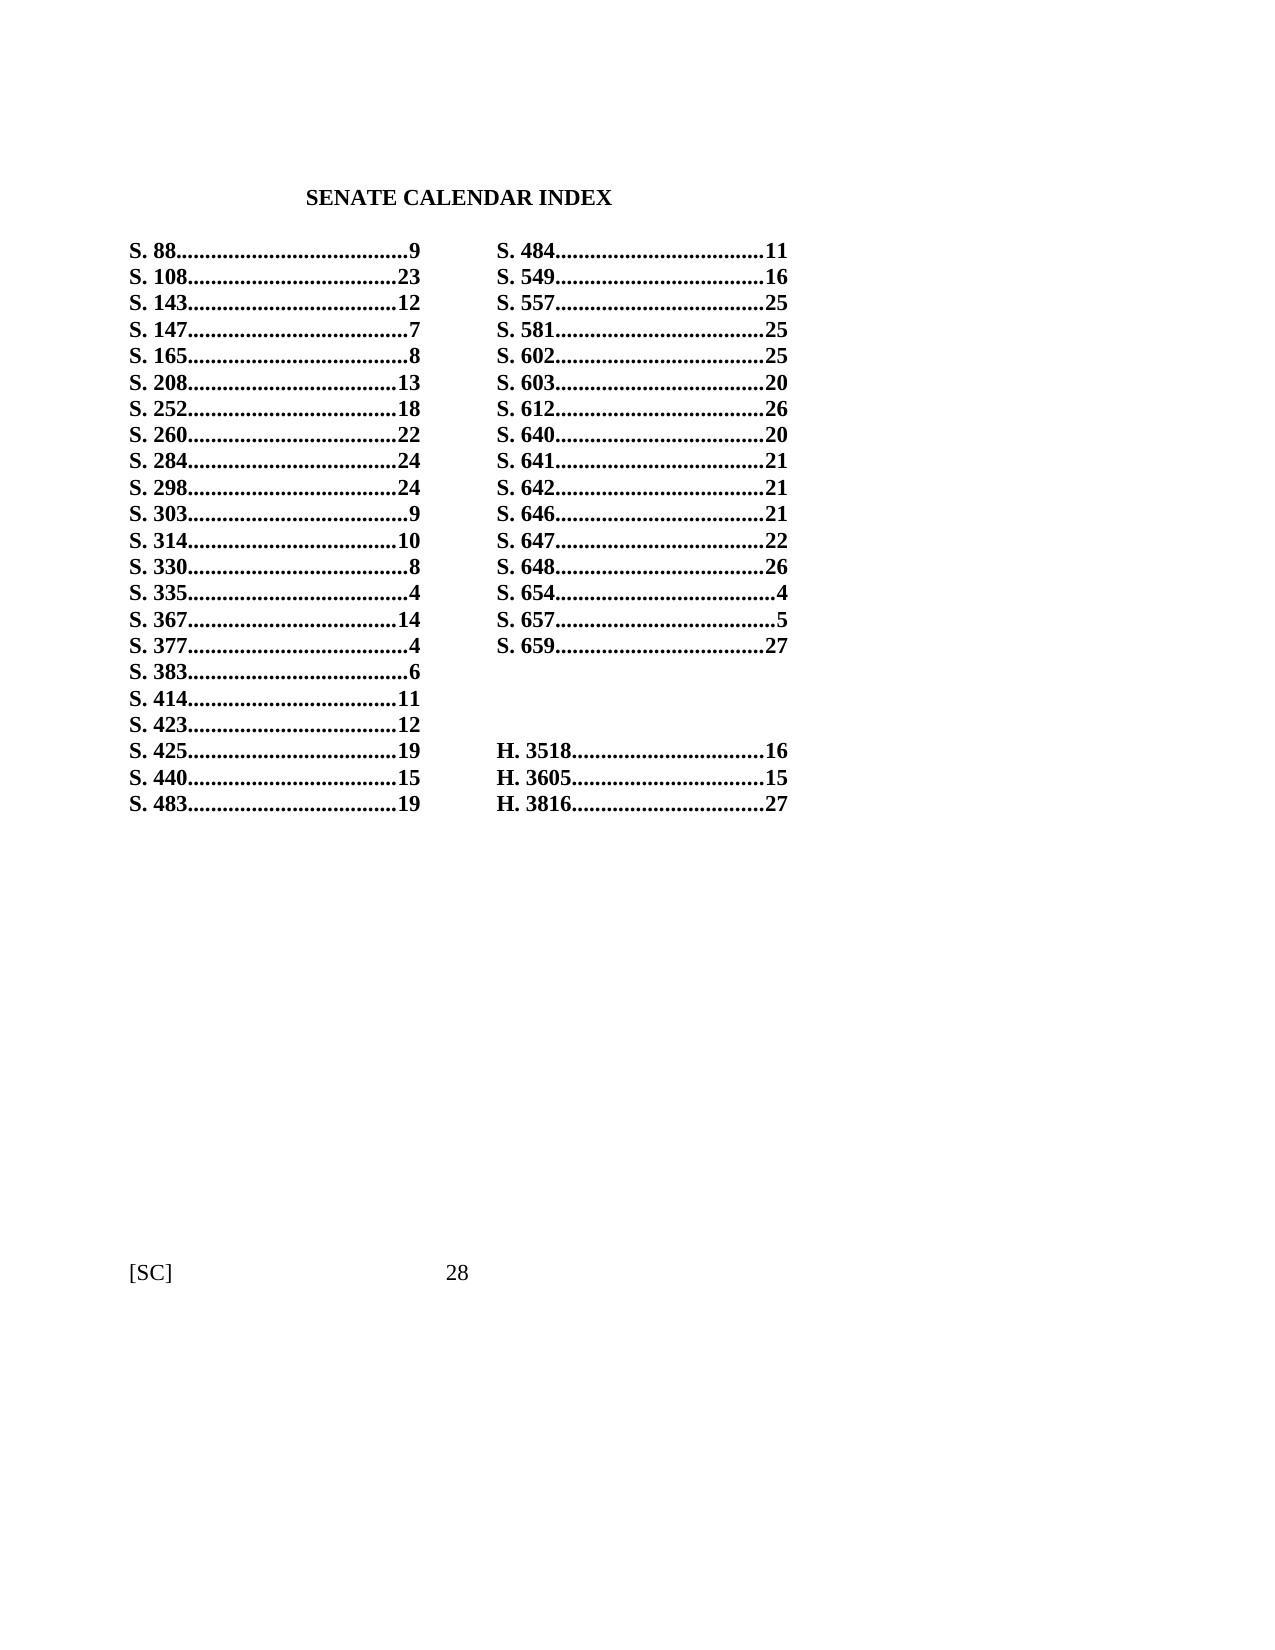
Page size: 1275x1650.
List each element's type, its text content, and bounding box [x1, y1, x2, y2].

text S. 143 12 [129, 289, 421, 316]
text S. 549 16 [496, 263, 789, 289]
text S. 646 21 [496, 500, 789, 527]
text S. 260 22 [129, 421, 421, 448]
text S. 147 7 [129, 316, 421, 342]
text S. 484 11 [496, 237, 789, 263]
text S. 303 9 [129, 500, 421, 527]
text S. 252 18 [129, 395, 421, 421]
text S. 425 19 [129, 737, 421, 764]
text S. 88 9 [129, 237, 421, 263]
text S. 659 27 [496, 632, 789, 658]
text S. 602 25 [496, 342, 789, 368]
text S. 483 19 [129, 790, 421, 817]
text S. 377 4 [129, 632, 421, 658]
text S. 557 25 [496, 289, 789, 316]
text S. 383 6 [129, 658, 421, 685]
text S. 603 20 [496, 368, 789, 395]
text S. 165 8 [129, 342, 421, 368]
text S. 440 15 [129, 764, 421, 790]
text S. 330 8 [129, 553, 421, 579]
text S. 284 24 [129, 448, 421, 474]
text S. 647 22 [496, 527, 789, 553]
text S. 581 25 [496, 316, 789, 342]
text S. 314 10 [129, 527, 421, 553]
text S. 208 13 [129, 368, 421, 395]
text S. 108 23 [129, 263, 421, 289]
text S. 641 21 [496, 448, 789, 474]
text S. 335 4 [129, 579, 421, 606]
text H. 3605 15 [496, 764, 789, 790]
text S. 414 11 [129, 685, 421, 711]
text S. 648 26 [496, 553, 789, 579]
text S. 612 26 [496, 395, 789, 421]
text S. 654 4 [496, 579, 789, 606]
text H. 3816 27 [496, 790, 789, 817]
text SENATE CALENDAR INDEX [129, 184, 789, 210]
text S. 640 20 [496, 421, 789, 448]
text S. 657 5 [496, 606, 789, 632]
text H. 3518 16 [496, 737, 789, 764]
text S. 298 24 [129, 474, 421, 500]
text S. 423 12 [129, 711, 421, 737]
text S. 367 14 [129, 606, 421, 632]
text S. 642 21 [496, 474, 789, 500]
